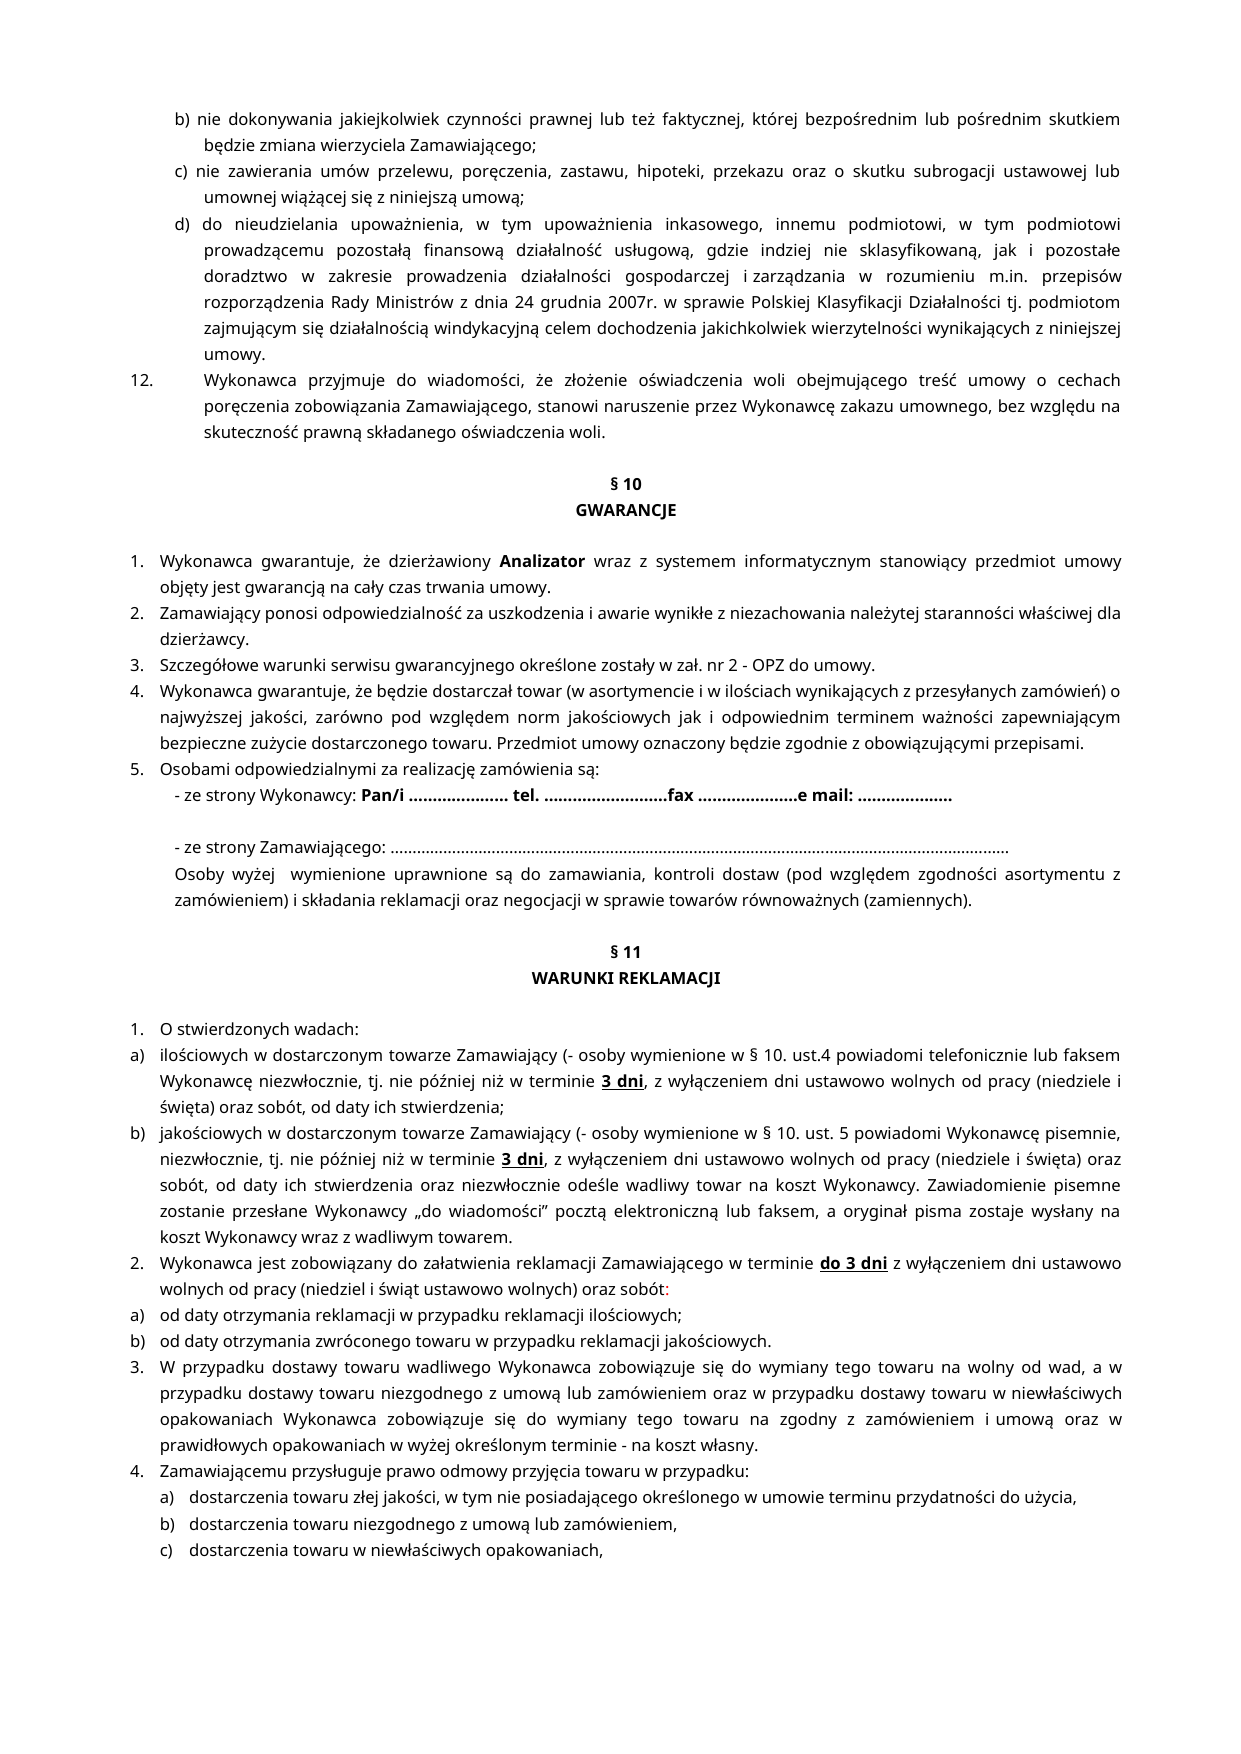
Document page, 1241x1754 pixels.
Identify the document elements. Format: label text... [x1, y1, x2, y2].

list jakościowych w dostarczonym towarze Zamawiający (- osoby wymienione w § 10. ust. 5 powiadomi Wykonawcę pisemnie, niezwłocznie, tj. nie później niż w terminie 3 dni, z wyłączeniem dni ustawowo wolnych od pracy (niedziele i święta) oraz sobót, od daty ich stwierdzenia oraz niezwłocznie odeśle wadliwy towar na koszt Wykonawcy. Zawiadomienie pisemne zostanie przesłane Wykonawcy „do wiadomości” pocztą elektroniczną lub faksem, a oryginał pisma zostaje wysłany na koszt Wykonawcy wraz z wadliwym towarem. [130, 1121, 1122, 1248]
text - ze strony Zamawiającego: …………………………………………………………………………………………………………………………… [174, 836, 1122, 859]
list Wykonawca jest zobowiązany do załatwienia reklamacji Zamawiającego w terminie do 3 dni z wyłączeniem dni ustawowo wolnych od pracy (niedziel i świąt ustawowo wolnych) oraz sobót: [130, 1252, 1122, 1300]
list od daty otrzymania zwróconego towaru w przypadku reklamacji jakościowych. [130, 1330, 1122, 1352]
list dostarczenia towaru złej jakości, w tym nie posiadającego określonego w umowie terminu przydatności do użycia, [159, 1486, 1122, 1509]
list ilościowych w dostarczonym towarze Zamawiający (- osoby wymienione w § 10. ust.4 powiadomi telefonicznie lub faksem Wykonawcę niezwłocznie, tj. nie później niż w terminie 3 dni, z wyłączeniem dni ustawowo wolnych od pracy (niedziele i święta) oraz sobót, od daty ich stwierdzenia; [130, 1043, 1122, 1118]
text WARUNKI REKLAMACJI [130, 966, 1122, 989]
list W przypadku dostawy towaru wadliwego Wykonawca zobowiązuje się do wymiany tego towaru na wolny od wad, a w przypadku dostawy towaru niezgodnego z umową lub zamówieniem oraz w przypadku dostawy towaru w niewłaściwych opakowaniach Wykonawca zobowiązuje się do wymiany tego towaru na zgodny z zamówieniem i umową oraz w prawidłowych opakowaniach w wyżej określonym terminie - na koszt własny. [130, 1356, 1122, 1457]
list Zamawiający ponosi odpowiedzialność za uszkodzenia i awarie wynikłe z niezachowania należytej staranności właściwej dla dzierżawcy. [130, 602, 1122, 650]
text - ze strony Wykonawcy: Pan/i ………………… tel. …….………….……fax …………………e mail: ……………….. [174, 784, 1122, 807]
text Osoby wyżej wymienione uprawnione są do zamawiania, kontroli dostaw (pod względem zgodności asortymentu z zamówieniem) i składania reklamacji oraz negocjacji w sprawie towarów równoważnych (zamiennych). [174, 862, 1122, 911]
list Osobami odpowiedzialnymi za realizację zamówienia są: [130, 758, 1122, 781]
list Zamawiającemu przysługuje prawo odmowy przyjęcia towaru w przypadku: [130, 1460, 1122, 1483]
list O stwierdzonych wadach: [130, 1017, 1122, 1040]
text c) nie zawierania umów przelewu, poręczenia, zastawu, hipoteki, przekazu oraz o skutku subrogacji ustawowej lub umownej wiążącej się z niniejszą umową; [174, 160, 1122, 209]
list dostarczenia towaru niezgodnego z umową lub zamówieniem, [159, 1512, 1122, 1535]
list Wykonawca przyjmuje do wiadomości, że złożenie oświadczenia woli obejmującego treść umowy o cechach poręczenia zobowiązania Zamawiającego, stanowi naruszenie przez Wykonawcę zakazu umownego, bez względu na skuteczność prawną składanego oświadczenia woli. [130, 368, 1122, 443]
list Wykonawca gwarantuje, że dzierżawiony Analizator wraz z systemem informatycznym stanowiący przedmiot umowy objęty jest gwarancją na cały czas trwania umowy. [130, 549, 1122, 598]
text § 11 [130, 940, 1122, 963]
text GWARANCJE [130, 498, 1122, 521]
text b) nie dokonywania jakiejkolwiek czynności prawnej lub też faktycznej, której bezpośrednim lub pośrednim skutkiem będzie zmiana wierzyciela Zamawiającego; [174, 108, 1122, 157]
list Wykonawca gwarantuje, że będzie dostarczał towar (w asortymencie i w ilościach wynikających z przesyłanych zamówień) o najwyższej jakości, zarówno pod względem norm jakościowych jak i odpowiednim terminem ważności zapewniającym bezpieczne zużycie dostarczonego towaru. Przedmiot umowy oznaczony będzie zgodnie z obowiązującymi przepisami. [130, 680, 1122, 754]
list od daty otrzymania reklamacji w przypadku reklamacji ilościowych; [130, 1304, 1122, 1326]
text d) do nieudzielania upoważnienia, w tym upoważnienia inkasowego, innemu podmiotowi, w tym podmiotowi prowadzącemu pozostałą finansową działalność usługową, gdzie indziej nie sklasyfikowaną, jak i pozostałe doradztwo w zakresie prowadzenia działalności gospodarczej i zarządzania w rozumieniu m.in. przepisów rozporządzenia Rady Ministrów z dnia 24 grudnia 2007r. w sprawie Polskiej Klasyfikacji Działalności tj. podmiotom zajmującym się działalnością windykacyjną celem dochodzenia jakichkolwiek wierzytelności wynikających z niniejszej umowy. [174, 212, 1122, 365]
list dostarczenia towaru w niewłaściwych opakowaniach, [159, 1538, 1122, 1561]
text § 10 [130, 472, 1122, 495]
list Szczegółowe warunki serwisu gwarancyjnego określone zostały w zał. nr 2 - OPZ do umowy. [130, 654, 1122, 676]
